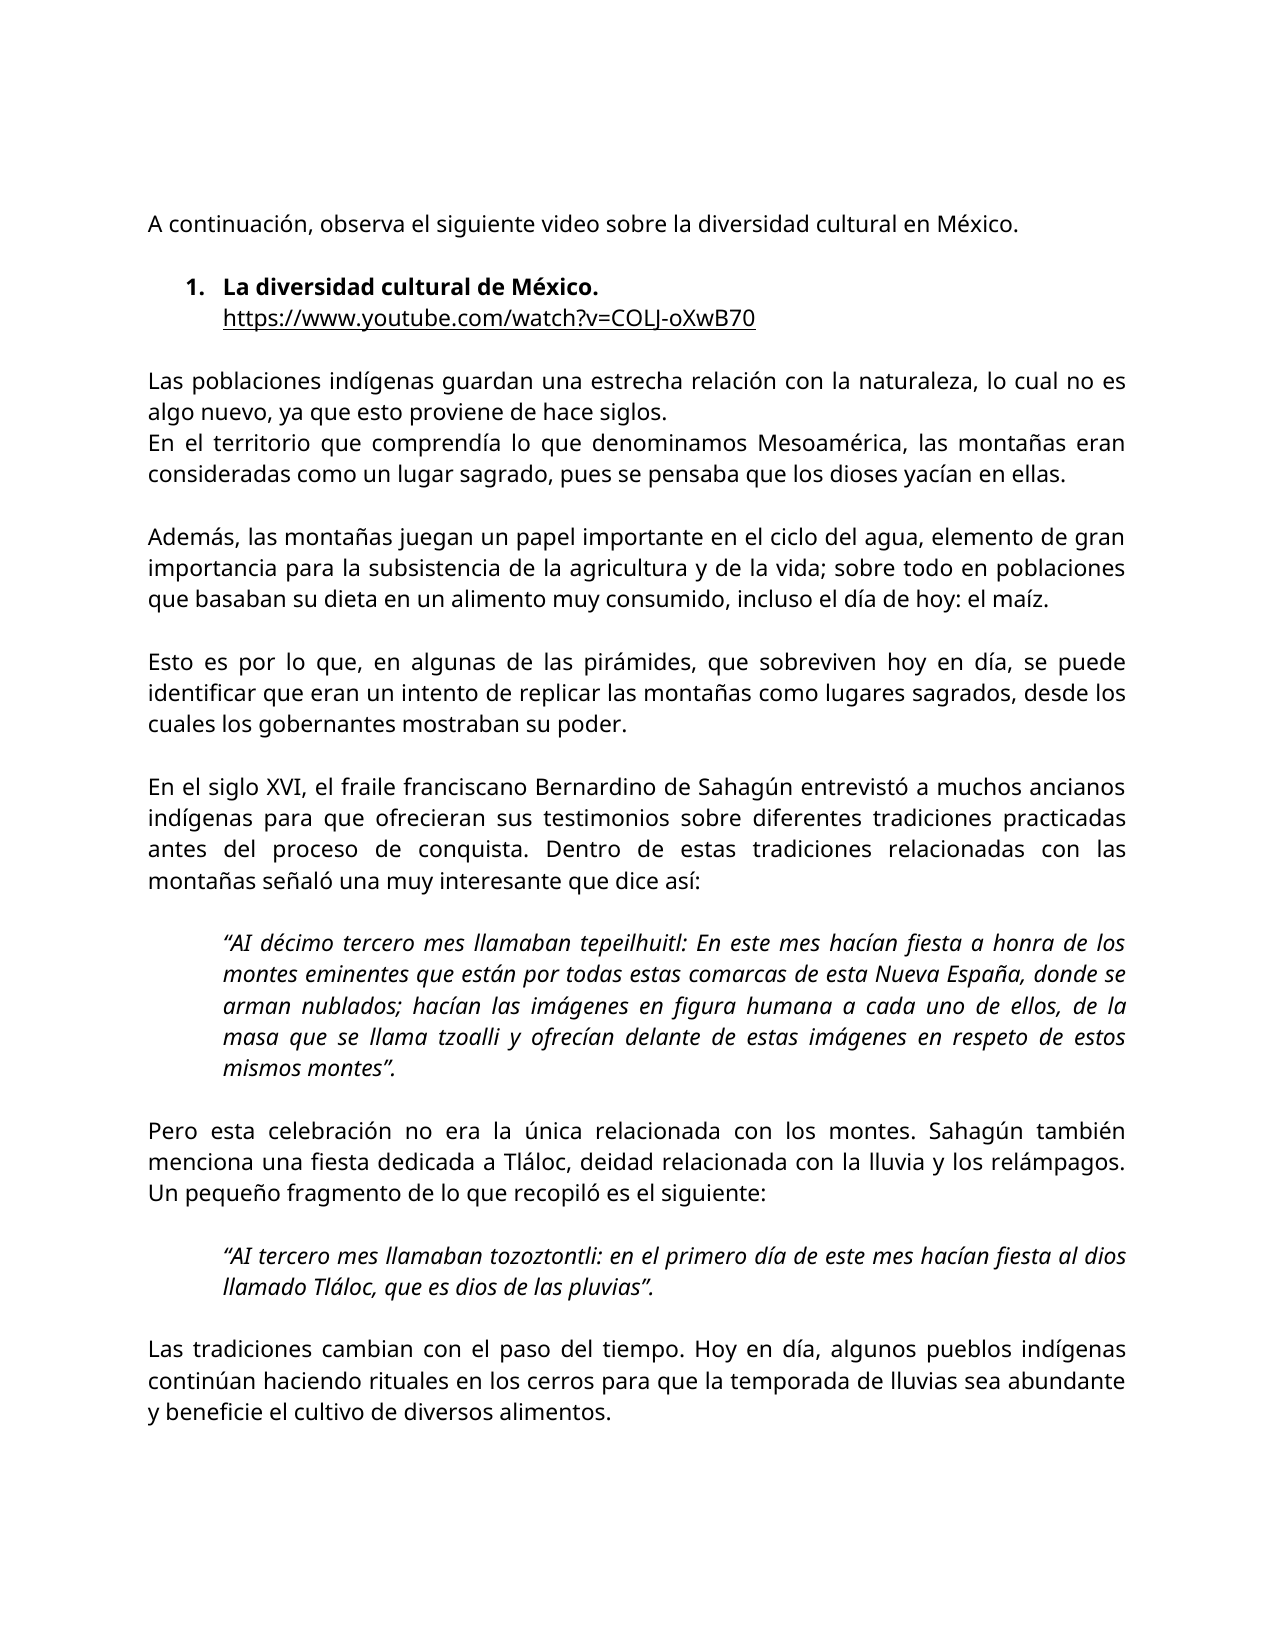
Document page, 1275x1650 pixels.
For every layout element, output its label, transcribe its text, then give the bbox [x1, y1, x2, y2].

text “AI décimo tercero mes llamaban tepeilhuitl: En este mes hacían fiesta a honra de los montes eminentes que están por todas estas comarcas de esta Nueva España, donde se arman nublados; hacían las imágenes en figura humana a cada uno de ellos, de la masa que se llama tzoalli y ofrecían delante de estas imágenes en respeto de estos mismos montes”. [223, 927, 1127, 1083]
list La diversidad cultural de México. [185, 271, 1127, 302]
text En el territorio que comprendía lo que denominamos Mesoamérica, las montañas eran consideradas como un lugar sagrado, pues se pensaba que los dioses yacían en ellas. [148, 427, 1127, 490]
text Esto es por lo que, en algunas de las pirámides, que sobreviven hoy en día, se puede identificar que eran un intento de replicar las montañas como lugares sagrados, desde los cuales los gobernantes mostraban su poder. [148, 646, 1127, 740]
text Pero esta celebración no era la única relacionada con los montes. Sahagún también menciona una fiesta dedicada a Tláloc, deidad relacionada con la lluvia y los relámpagos. Un pequeño fragmento de lo que recopiló es el siguiente: [148, 1115, 1127, 1208]
text “AI tercero mes llamaban tozoztontli: en el primero día de este mes hacían fiesta al dios llamado Tláloc, que es dios de las pluvias”. [223, 1240, 1127, 1302]
text https://www.youtube.com/watch?v=COLJ-oXwB70 [223, 302, 1127, 333]
text A continuación, observa el siguiente video sobre la diversidad cultural en México. [148, 208, 1127, 240]
text Además, las montañas juegan un papel importante en el ciclo del agua, elemento de gran importancia para la subsistencia de la agricultura y de la vida; sobre todo en poblaciones que basaban su dieta en un alimento muy consumido, incluso el día de hoy: el maíz. [148, 521, 1127, 615]
text Las tradiciones cambian con el paso del tiempo. Hoy en día, algunos pueblos indígenas continúan haciendo rituales en los cerros para que la temporada de lluvias sea abundante y beneficie el cultivo de diversos alimentos. [148, 1333, 1127, 1427]
text Las poblaciones indígenas guardan una estrecha relación con la naturaleza, lo cual no es algo nuevo, ya que esto proviene de hace siglos. [148, 365, 1127, 427]
text En el siglo XVI, el fraile franciscano Bernardino de Sahagún entrevistó a muchos ancianos indígenas para que ofrecieran sus testimonios sobre diferentes tradiciones practicadas antes del proceso de conquista. Dentro de estas tradiciones relacionadas con las montañas señaló una muy interesante que dice así: [148, 771, 1127, 896]
